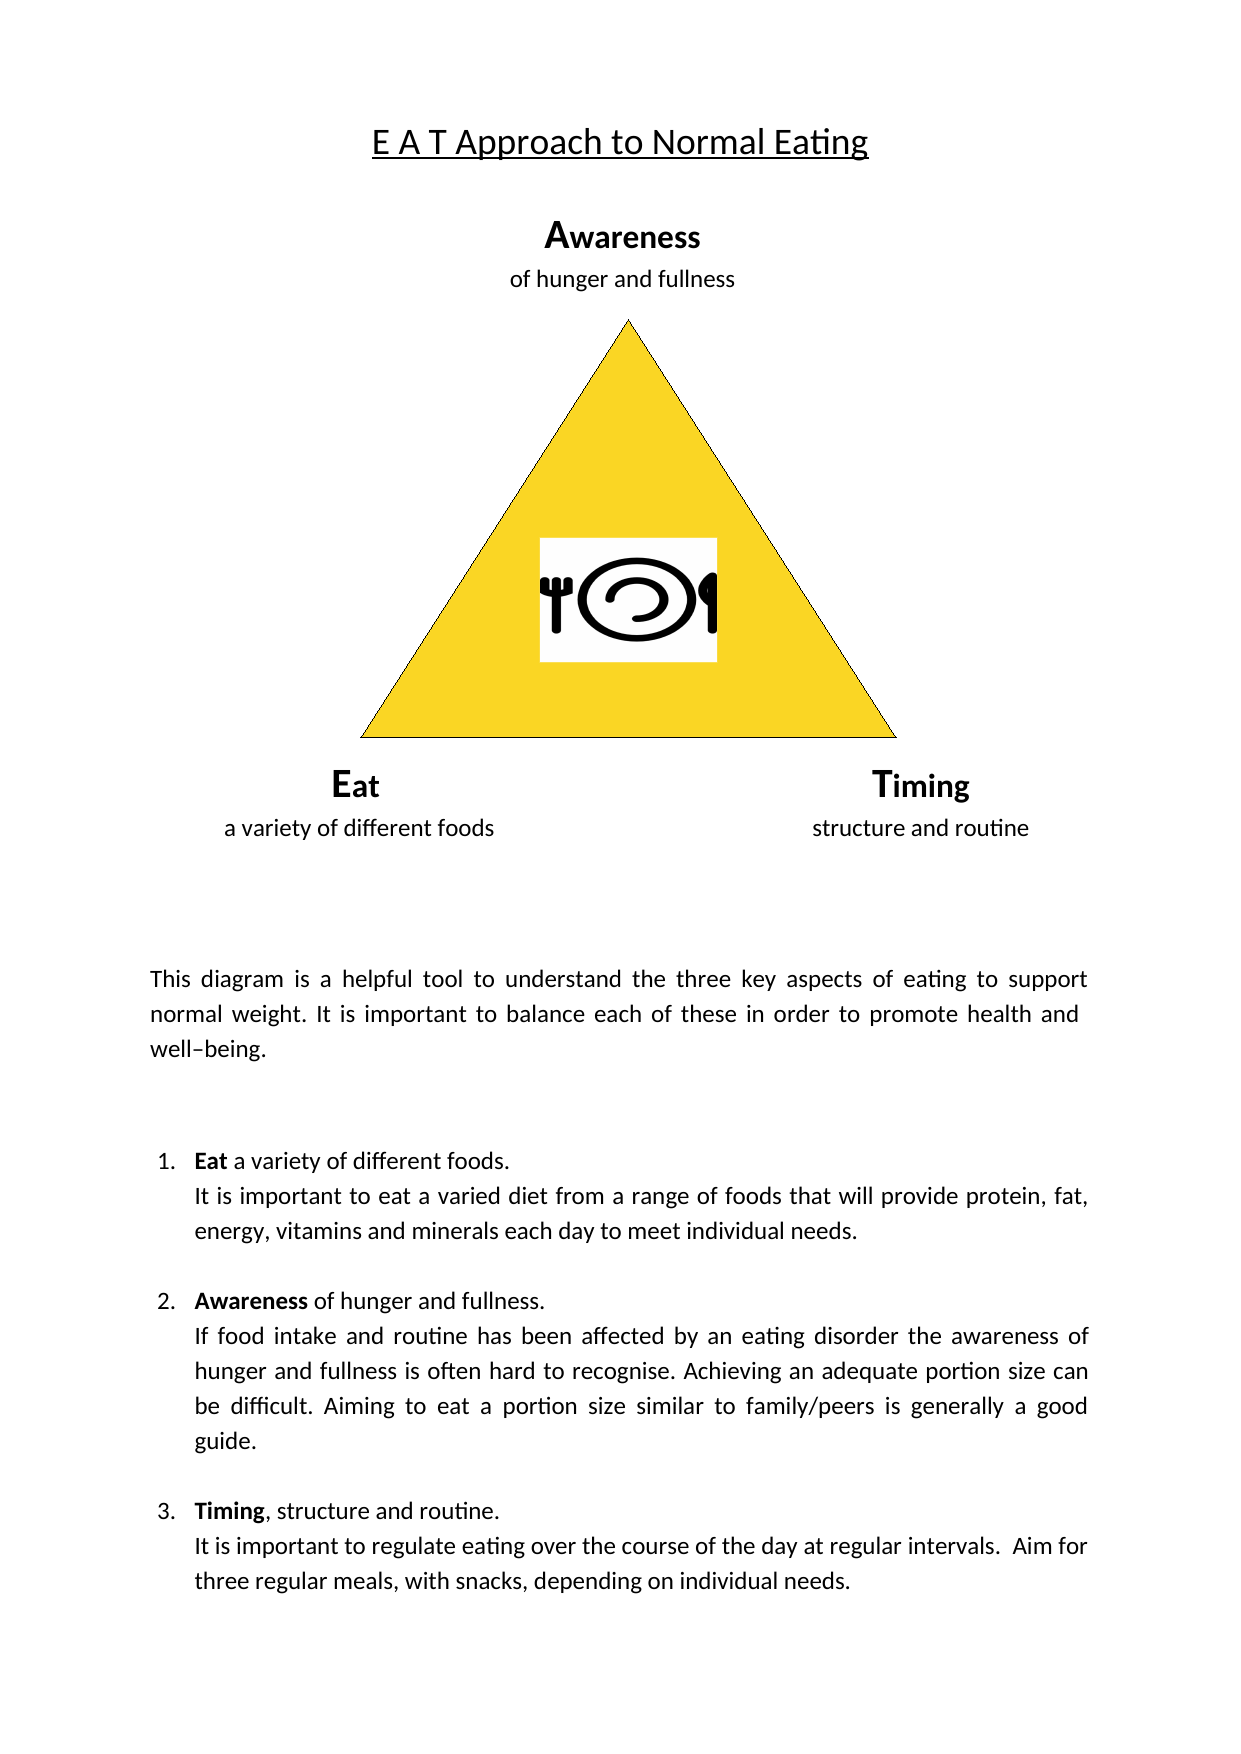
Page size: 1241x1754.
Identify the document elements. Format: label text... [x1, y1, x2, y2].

list If food intake and routine has been affected by an eating disorder the awareness of hunger and fullness is often hard to recognise. Achieving an adequate portion size can be difficult. Aiming to eat a portion size similar to family/peers is generally a good guide. [194, 1320, 1090, 1456]
list Eat a variety of different foods. [157, 1145, 1090, 1176]
list Timing, structure and routine. [157, 1495, 1090, 1526]
text This diagram is a helpful tool to understand the three key aspects of eating to support normal weight. It is important to balance each of these in order to promote health and well–being. [150, 963, 1090, 1064]
list Awareness of hunger and fullness. [157, 1285, 1090, 1316]
list It is important to regulate eating over the course of the day at regular intervals. Aim for three regular meals, with snacks, depending on individual needs. [194, 1530, 1090, 1596]
list It is important to eat a varied diet from a range of foods that will provide protein, fat, energy, vitamins and minerals each day to meet individual needs. [194, 1180, 1090, 1246]
text E A T Approach to Normal Eating [150, 118, 1090, 164]
